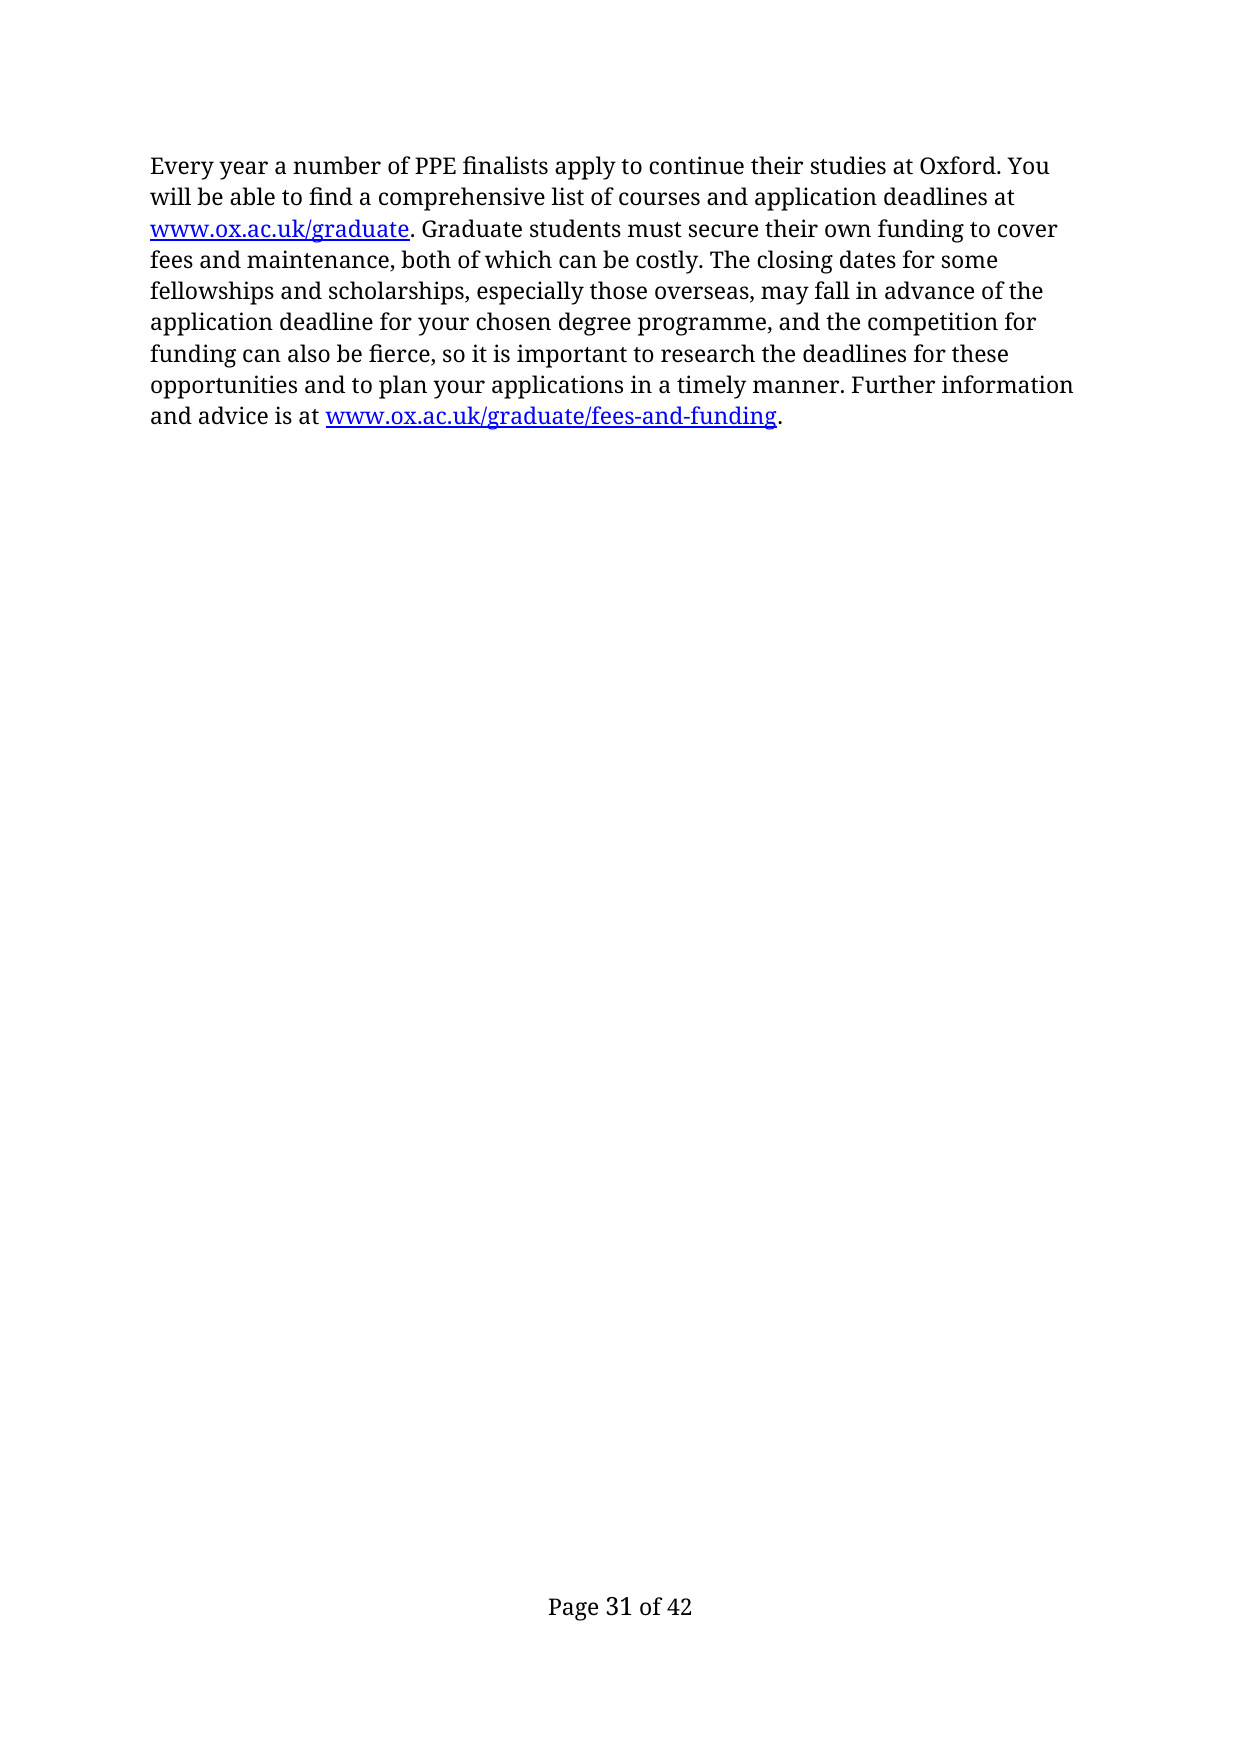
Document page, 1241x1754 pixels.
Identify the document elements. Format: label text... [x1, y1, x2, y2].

text Every year a number of PPE finalists apply to continue their studies at Oxford. You will be able to find a comprehensive list of courses and application deadlines at www.ox.ac.uk/graduate. Graduate students must secure their own funding to cover fees and maintenance, both of which can be costly. The closing dates for some fellowships and scholarships, especially those overseas, may fall in advance of the application deadline for your chosen degree programme, and the competition for funding can also be fierce, so it is important to research the deadlines for these opportunities and to plan your applications in a timely manner. Further information and advice is at www.ox.ac.uk/graduate/fees-and-funding. [150, 150, 1090, 431]
